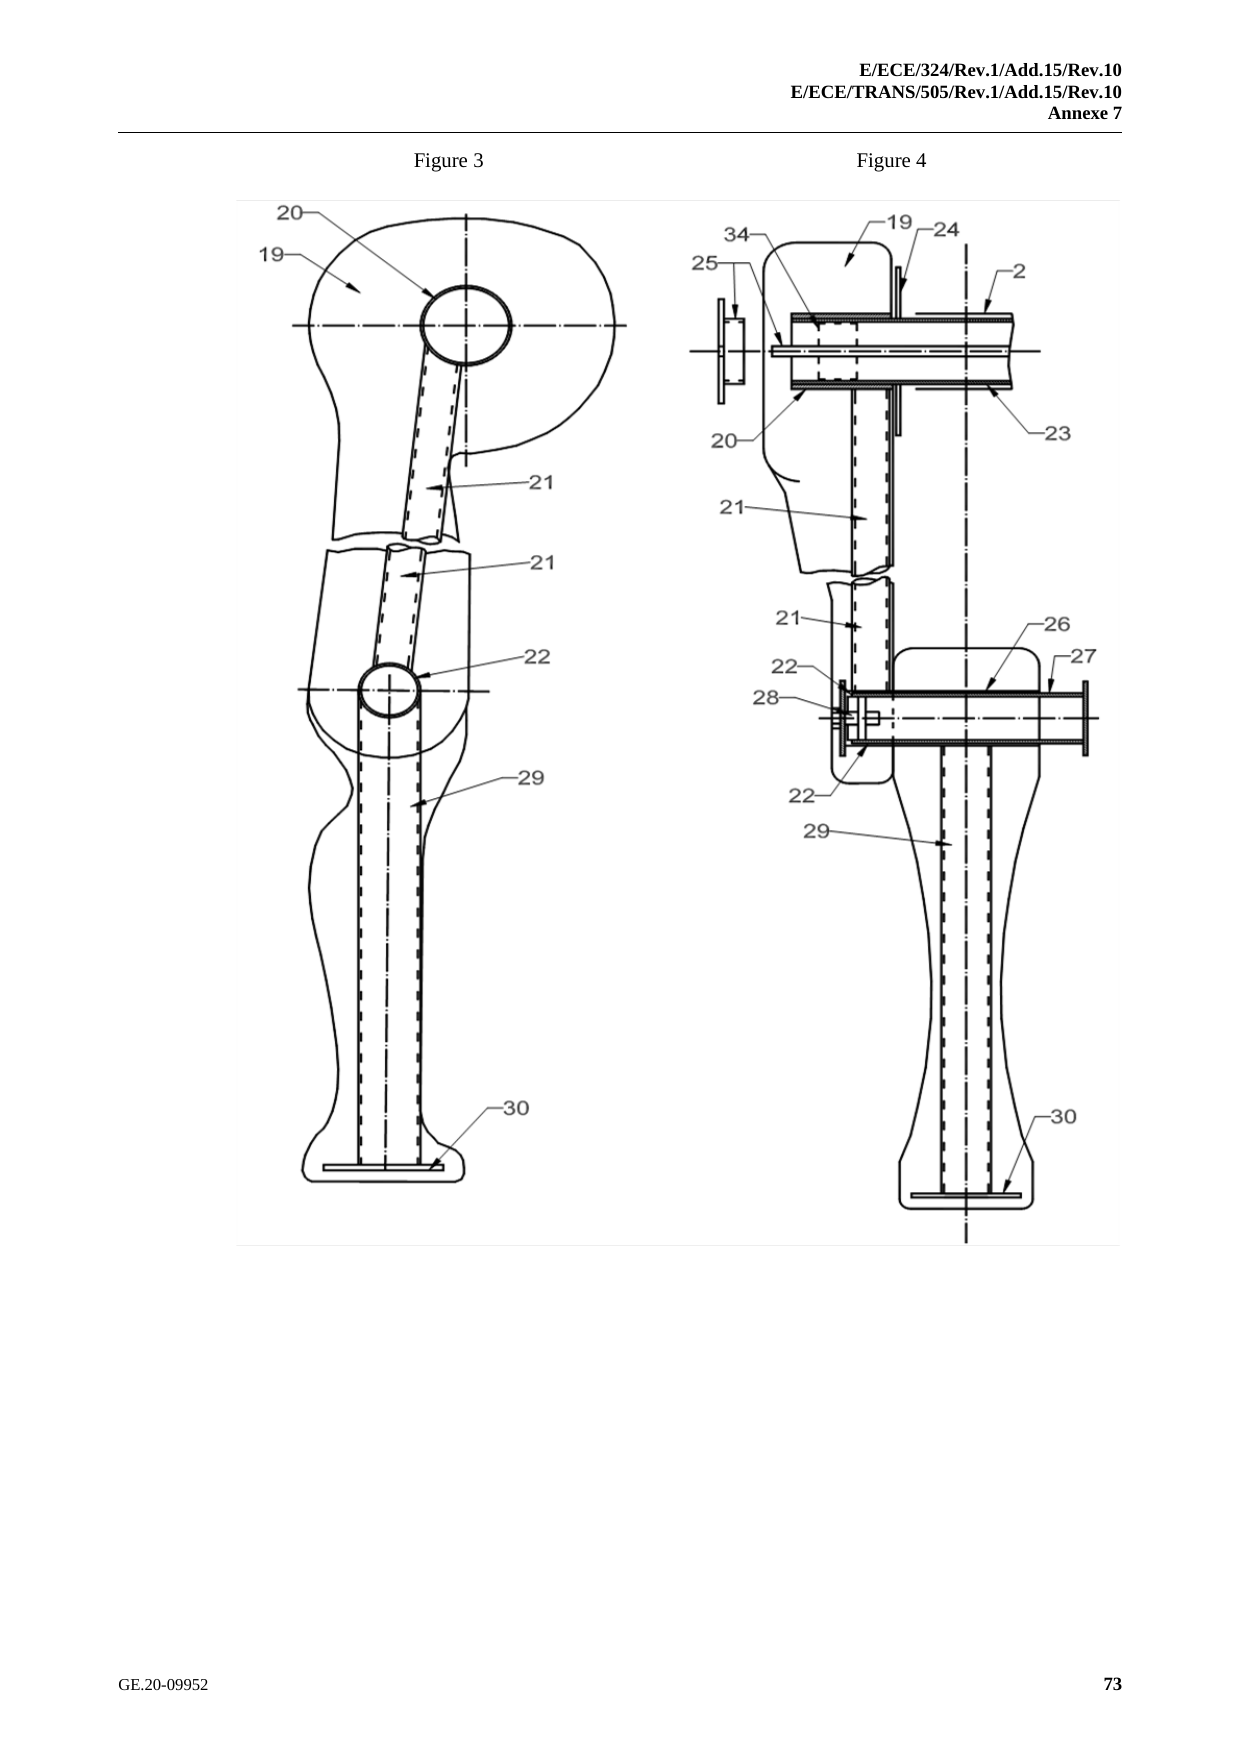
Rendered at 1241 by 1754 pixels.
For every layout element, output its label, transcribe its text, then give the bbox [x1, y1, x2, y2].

picture [236, 184, 1121, 1263]
subtitle Figure 3 Figure 4 [413, 148, 1122, 172]
